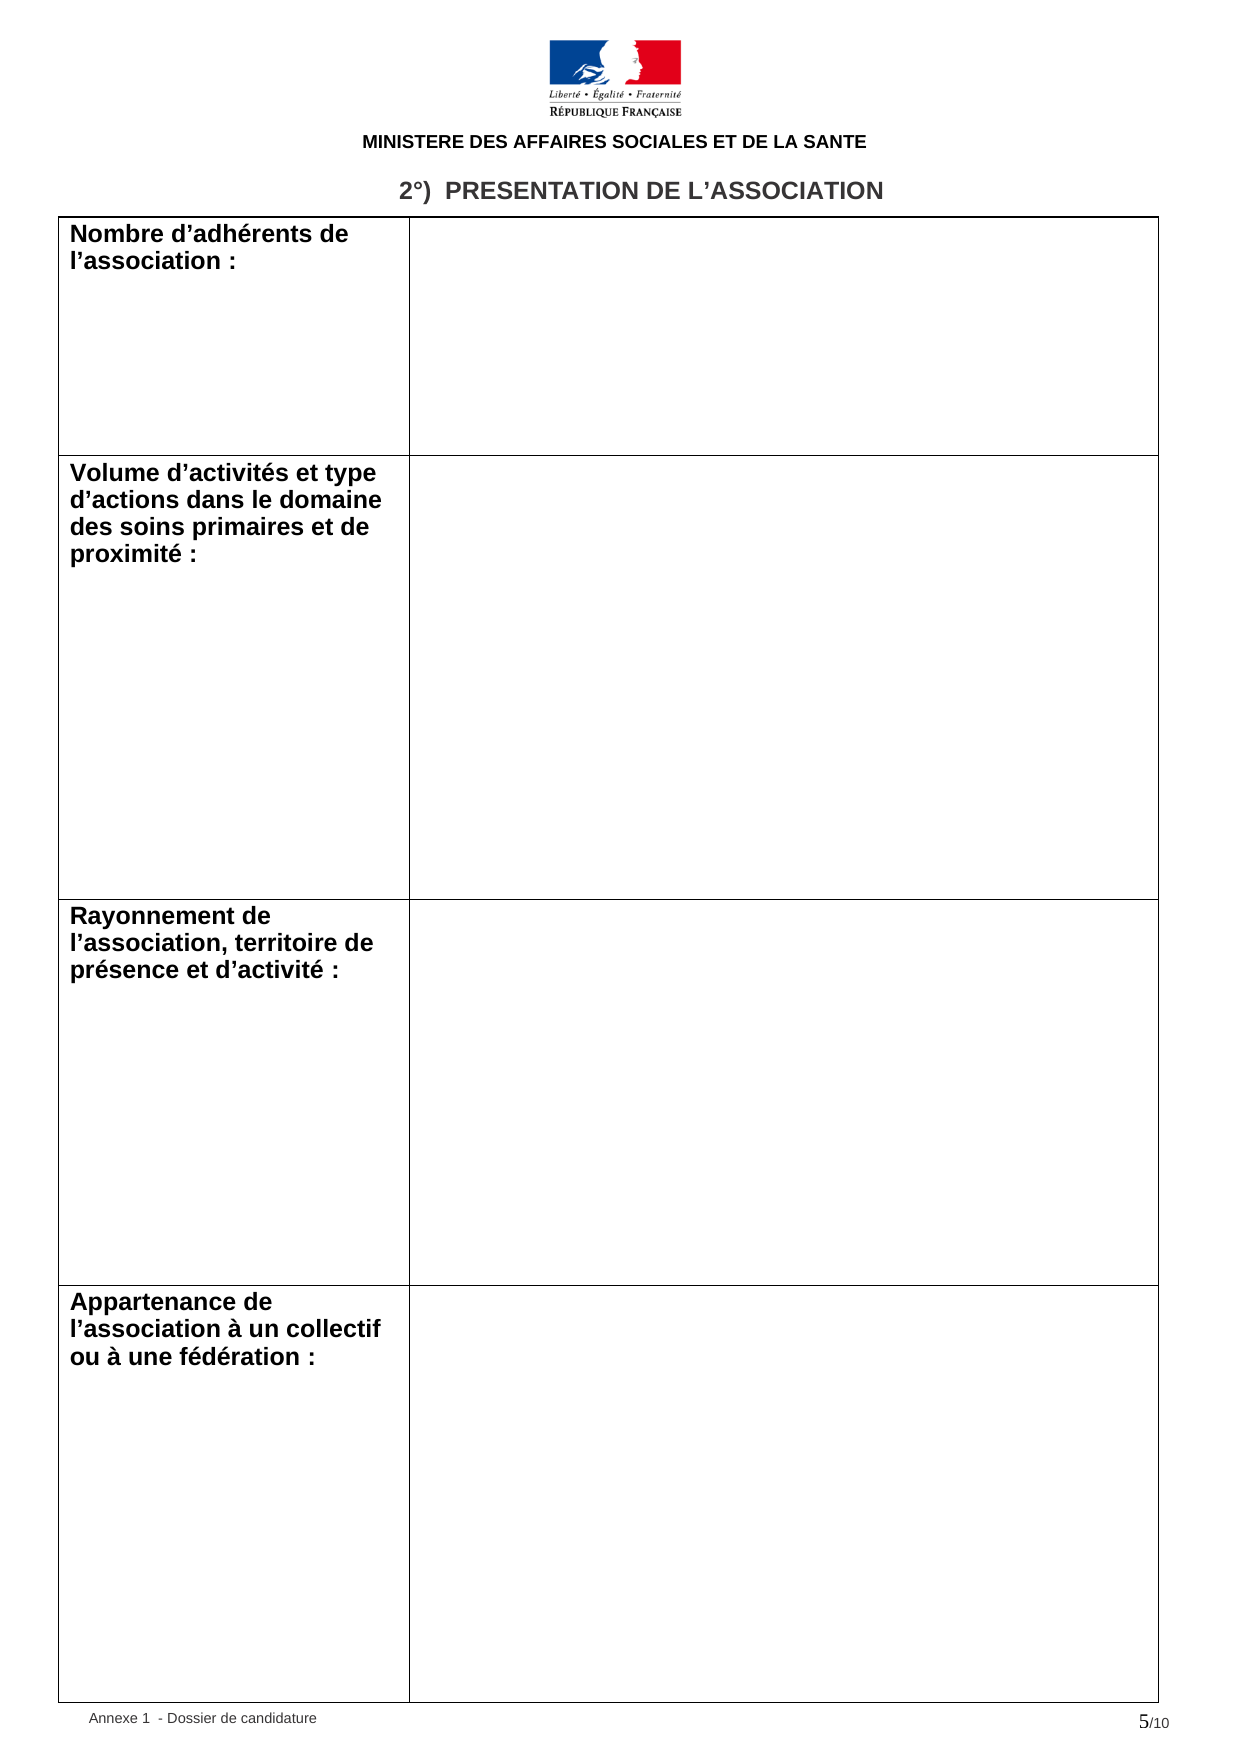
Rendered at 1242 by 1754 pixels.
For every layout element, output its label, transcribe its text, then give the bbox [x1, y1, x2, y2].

table_cell Volume d’activités et type d’actions dans le domaine des soins primaires et de proximité : [59, 456, 409, 899]
table_cell [410, 456, 1158, 899]
table_header Nombre d’adhérents de l’association : [59, 218, 409, 455]
table_cell [410, 900, 1158, 1285]
table_header [410, 218, 1158, 455]
table_cell Appartenance de l’association à un collectif ou à une fédération : [59, 1286, 409, 1702]
table_cell Rayonnement de l’association, territoire de présence et d’activité : [59, 900, 409, 1285]
text 2°) PRESENTATION DE L’ASSOCIATION [399, 177, 1171, 204]
picture [528, 24, 702, 131]
table_cell [410, 1286, 1158, 1702]
